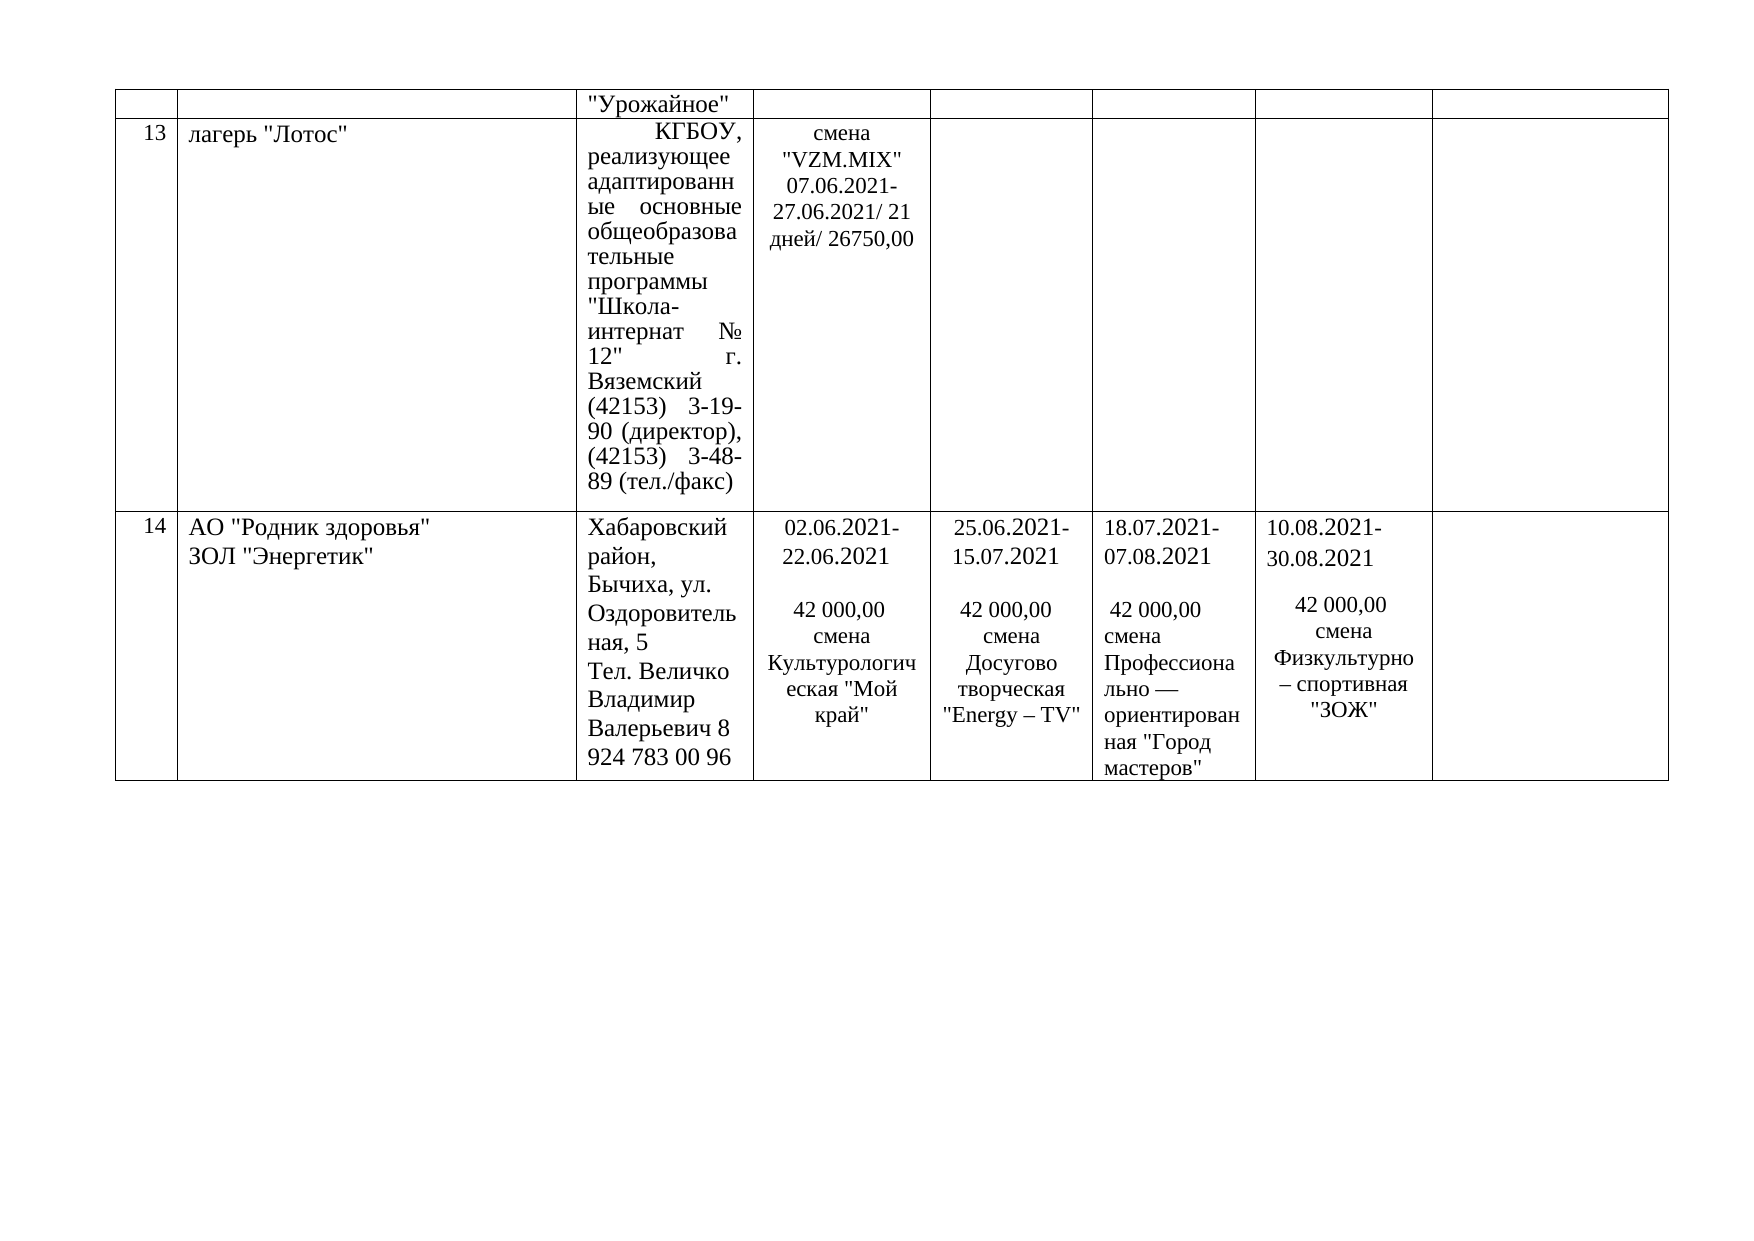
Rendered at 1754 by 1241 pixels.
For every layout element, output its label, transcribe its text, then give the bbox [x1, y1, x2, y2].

table_cell [1093, 119, 1255, 511]
table_cell [931, 119, 1092, 511]
table_cell [1433, 119, 1668, 511]
table_cell смена "VZM.MIX" 07.06.2021- 27.06.2021/ 21 дней/ 26750,00 [754, 119, 930, 511]
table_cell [577, 90, 753, 118]
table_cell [754, 90, 930, 118]
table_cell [1256, 90, 1432, 118]
table_cell 12 [116, 90, 177, 118]
table_cell [1433, 90, 1668, 118]
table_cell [178, 90, 576, 118]
table_cell Хабаровский район, Бычиха, ул. Оздоровительная, 5 Тел. Величко Владимир Валерьевич 8 924 783 00 96 [577, 512, 753, 780]
table_cell [1433, 512, 1668, 780]
table_cell 02.06.2021-22.06.2021 42 000,00 смена Культурологическая "Мой край" [754, 512, 930, 780]
table_cell 14 [116, 512, 177, 780]
table_cell [1256, 119, 1432, 511]
table_cell КГБОУ, реализующее адаптированные основные общеобразовательные программы "Школа-интернат № 12" г. Вяземский (42153) 3-19-90 (директор), (42153) 3-48-89 (тел./факс) [577, 119, 753, 511]
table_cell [1093, 90, 1255, 118]
table_cell 18.07.2021-07.08.2021 42 000,00 смена Профессионально — ориентированная "Город мастеров" [1093, 512, 1255, 780]
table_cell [931, 90, 1092, 118]
table_cell 25.06.2021-15.07.2021 42 000,00 смена Досугово творческая "Energy – TV" [931, 512, 1092, 780]
table_cell лагерь "Лотос" [178, 119, 576, 511]
table_cell АО "Родник здоровья" ЗОЛ "Энергетик" [178, 512, 576, 780]
table_cell 10.08.2021-30.08.2021 42 000,00 смена Физкультурно – спортивная "ЗОЖ" [1256, 512, 1432, 780]
table_cell 13 [116, 119, 177, 511]
